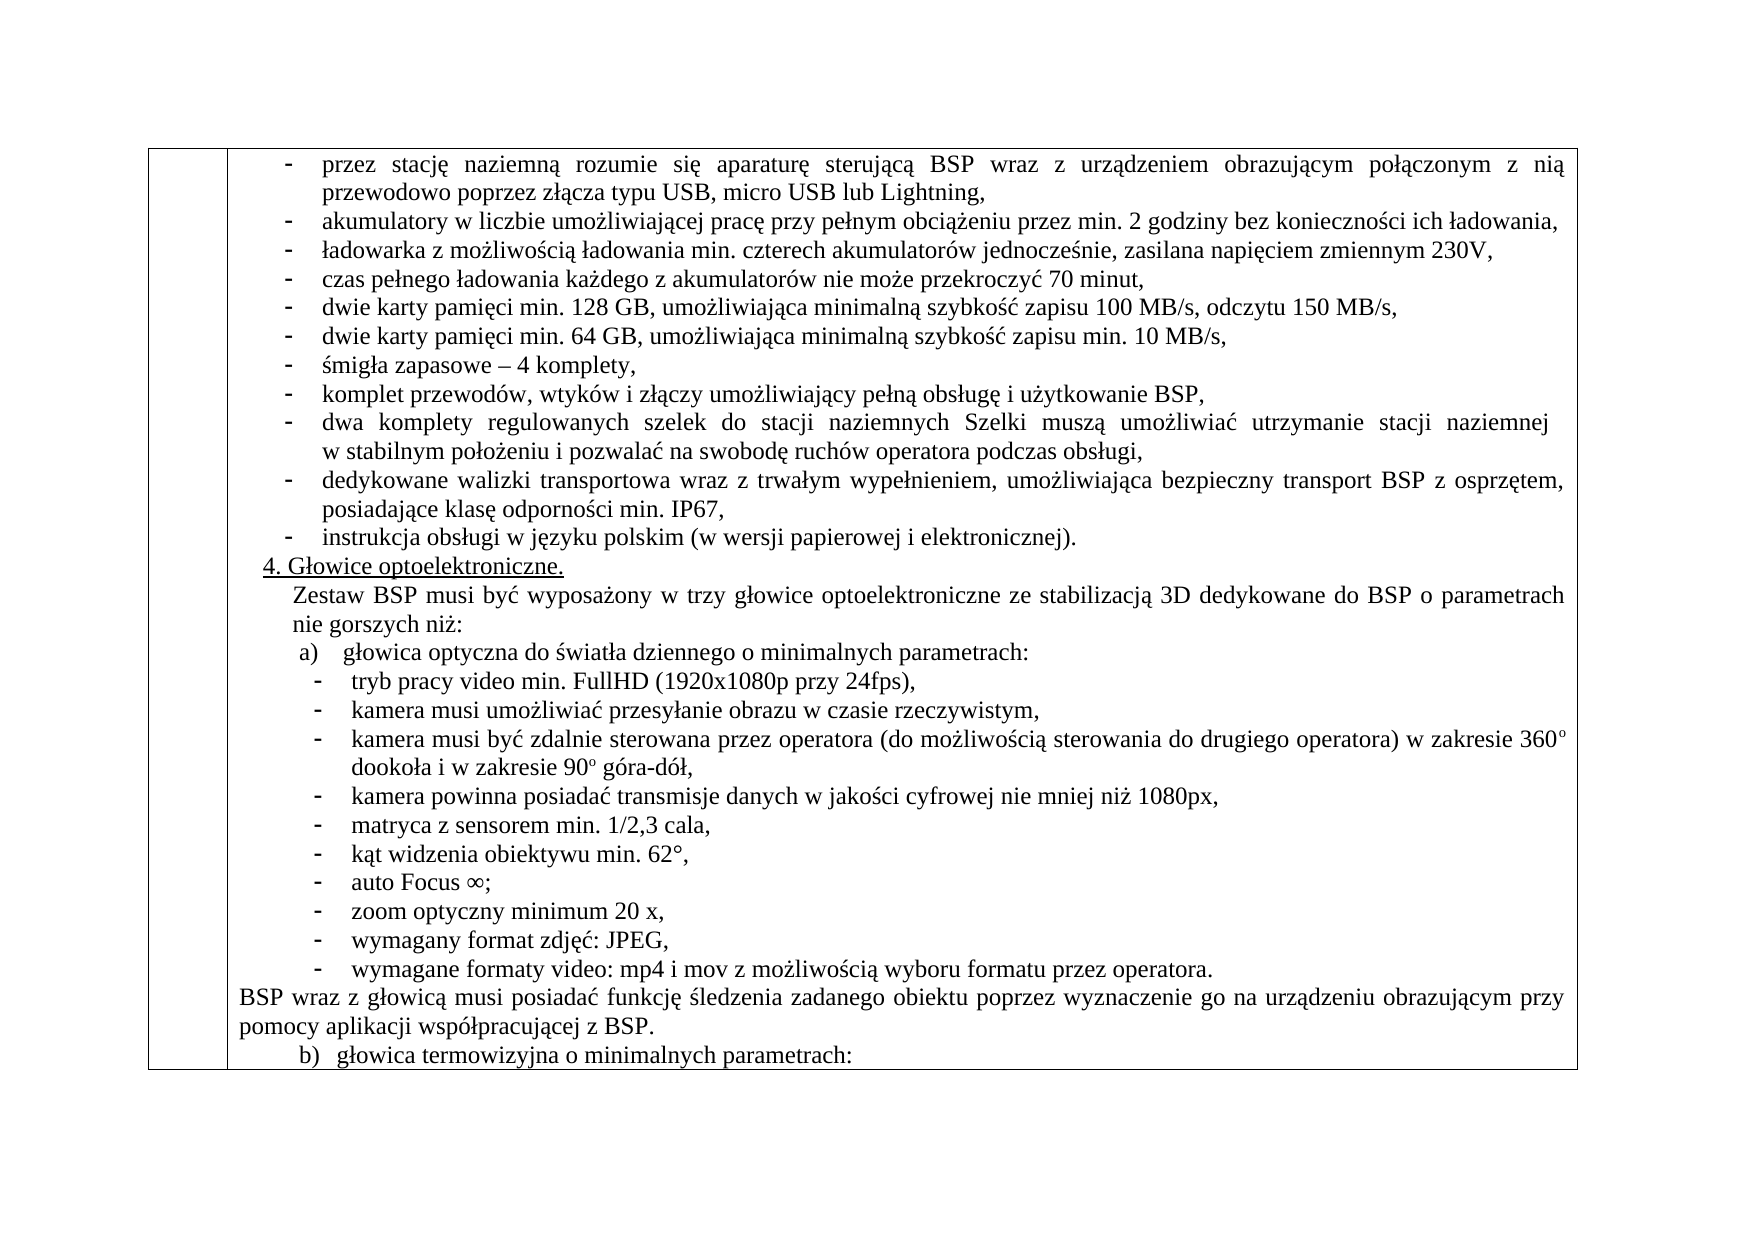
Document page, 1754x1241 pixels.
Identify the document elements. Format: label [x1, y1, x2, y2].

table_cell [228, 149, 1577, 1069]
table_cell [149, 149, 227, 1069]
